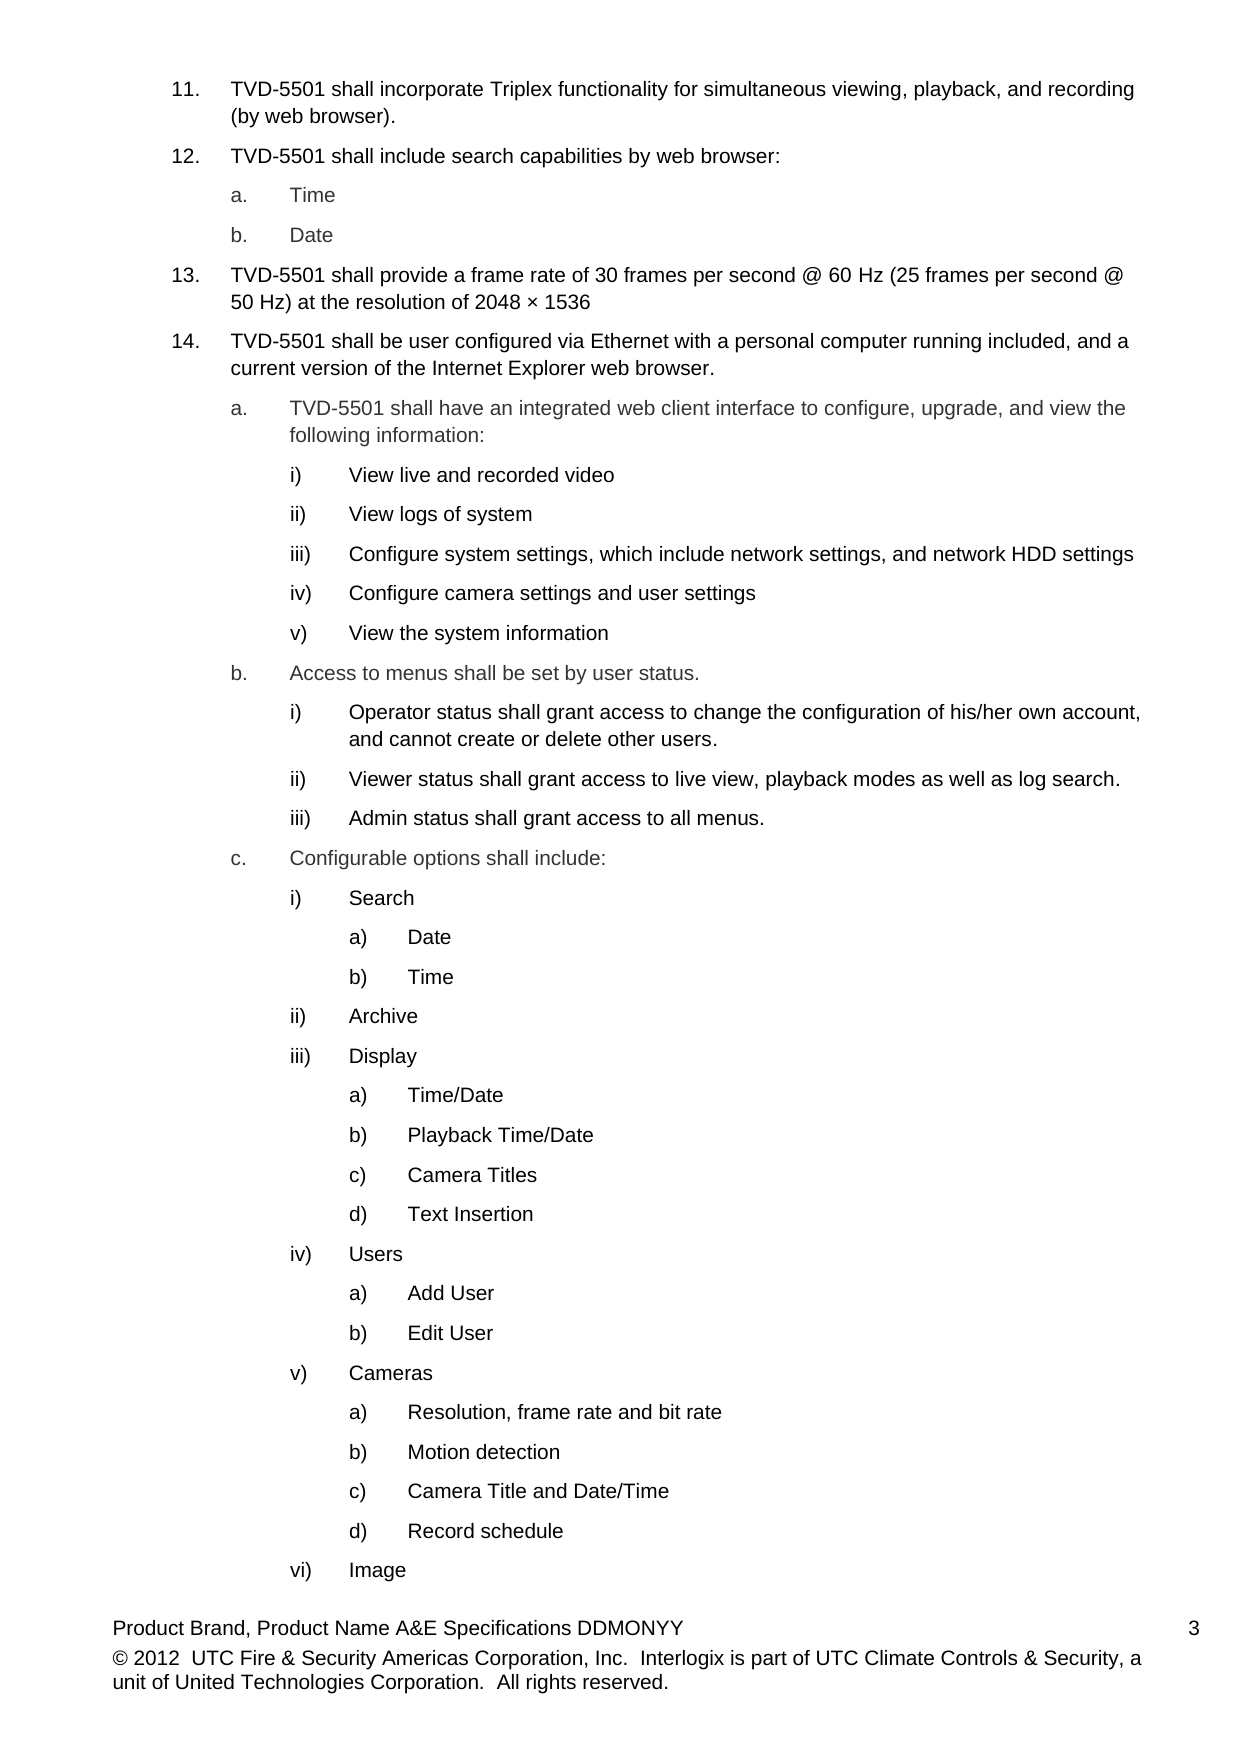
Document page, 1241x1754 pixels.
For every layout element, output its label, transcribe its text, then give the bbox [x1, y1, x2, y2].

subtitle Time/Date [349, 1081, 1165, 1108]
subtitle Configurable options shall include: [230, 844, 1165, 871]
subtitle Camera Titles [349, 1160, 1165, 1187]
subtitle Archive [290, 1002, 1165, 1029]
subtitle Configure camera settings and user settings [290, 579, 1165, 606]
subtitle Time [349, 962, 1165, 989]
subtitle Cameras [290, 1358, 1165, 1385]
subtitle Users [290, 1239, 1165, 1267]
subtitle Display [290, 1042, 1165, 1069]
subtitle TVD-5501 shall provide a frame rate of 30 frames per second @ 60 Hz (25 frames per second @ 50 Hz) at the resolution of 2048 × 1536 [171, 260, 1165, 314]
subtitle View the system information [290, 619, 1165, 646]
subtitle Motion detection [349, 1437, 1165, 1464]
subtitle Record schedule [349, 1517, 1165, 1544]
subtitle TVD-5501 shall be user configured via Ethernet with a personal computer running included, and a current version of the Internet Explorer web browser. [171, 327, 1165, 381]
subtitle Image [290, 1556, 1165, 1583]
subtitle Access to menus shall be set by user status. [230, 658, 1165, 685]
subtitle Date [230, 221, 1165, 248]
subtitle TVD-5501 shall incorporate Triplex functionality for simultaneous viewing, playback, and recording (by web browser). [171, 75, 1165, 129]
subtitle TVD-5501 shall have an integrated web client interface to configure, upgrade, and view the following information: [230, 394, 1165, 448]
subtitle Resolution, frame rate and bit rate [349, 1398, 1165, 1425]
subtitle Camera Title and Date/Time [349, 1477, 1165, 1504]
subtitle TVD-5501 shall include search capabilities by web browser: [171, 142, 1165, 169]
subtitle Admin status shall grant access to all menus. [290, 804, 1165, 831]
subtitle Playback Time/Date [349, 1121, 1165, 1148]
subtitle Text Insertion [349, 1200, 1165, 1227]
subtitle Search [290, 883, 1165, 910]
subtitle Viewer status shall grant access to live view, playback modes as well as log search. [290, 764, 1165, 792]
subtitle View live and recorded video [290, 460, 1165, 487]
subtitle Operator status shall grant access to change the configuration of his/her own account, and cannot create or delete other users. [290, 698, 1165, 752]
subtitle Date [349, 923, 1165, 950]
subtitle Edit User [349, 1319, 1165, 1346]
subtitle View logs of system [290, 500, 1165, 527]
subtitle Configure system settings, which include network settings, and network HDD settings [290, 539, 1165, 567]
subtitle Time [230, 181, 1165, 208]
subtitle Add User [349, 1279, 1165, 1306]
